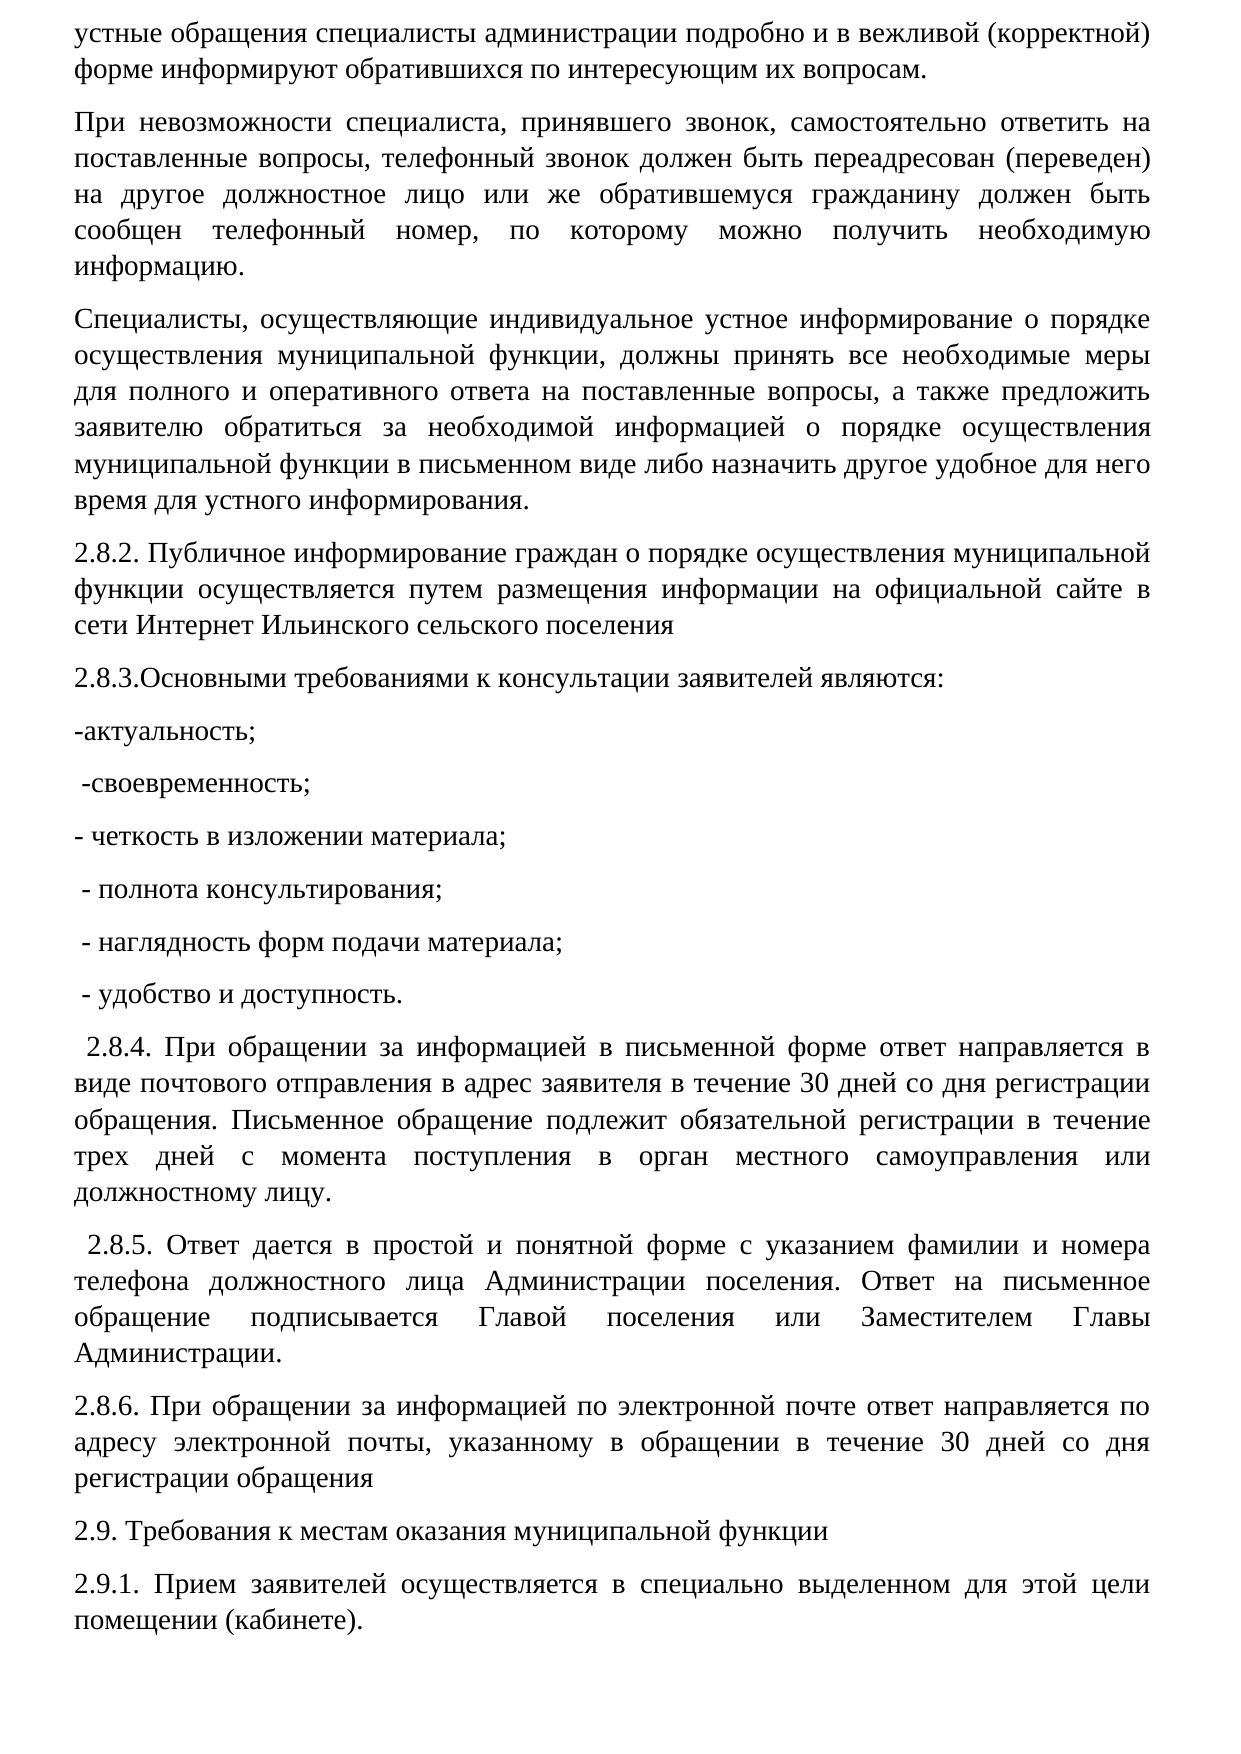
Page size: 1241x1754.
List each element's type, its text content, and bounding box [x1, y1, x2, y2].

text 2.8.3.Основными требованиями к консультации заявителей являются: [74, 660, 1152, 693]
text 2.9. Требования к местам оказания муниципальной функции [74, 1513, 1152, 1547]
text - наглядность форм подачи материала; [74, 924, 1152, 957]
text -своевременность; [74, 765, 1152, 799]
text 2.8.6. При обращении за информацией по электронной почте ответ направляется по адресу электронной почты, указанному в обращении в течение 30 дней со дня регистрации обращения [74, 1388, 1152, 1494]
text 2.9.1. Прием заявителей осуществляется в специально выделенном для этой цели помещении (кабинете). [74, 1566, 1152, 1636]
text 2.8.4. При обращении за информацией в письменной форме ответ направляется в виде почтового отправления в адрес заявителя в течение 30 дней со дня регистрации обращения. Письменное обращение подлежит обязательной регистрации в течение трех дней с момента поступления в орган местного самоуправления или должностному лицу. [74, 1029, 1152, 1208]
text - полнота консультирования; [74, 871, 1152, 904]
text - четкость в изложении материала; [74, 818, 1152, 852]
text -актуальность; [74, 713, 1152, 746]
text Специалисты, осуществляющие индивидуальное устное информирование о порядке осуществления муниципальной функции, должны принять все необходимые меры для полного и оперативного ответа на поставленные вопросы, а также предложить заявителю обратиться за необходимой информацией о порядке осуществления муниципальной функции в письменном виде либо назначить другое удобное для него время для устного информирования. [74, 301, 1152, 515]
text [74, 15, 1152, 84]
text 2.8.2. Публичное информирование граждан о порядке осуществления муниципальной функции осуществляется путем размещения информации на официальной сайте в сети Интернет Ильинского сельского поселения [74, 535, 1152, 641]
text 2.8.5. Ответ дается в простой и понятной форме с указанием фамилии и номера телефона должностного лица Администрации поселения. Ответ на письменное обращение подписывается Главой поселения или Заместителем Главы Администрации. [74, 1227, 1152, 1369]
text - удобство и доступность. [74, 977, 1152, 1010]
text При невозможности специалиста, принявшего звонок, самостоятельно ответить на поставленные вопросы, телефонный звонок должен быть переадресован (переведен) на другое должностное лицо или же обратившемуся гражданину должен быть сообщен телефонный номер, по которому можно получить необходимую информацию. [74, 104, 1152, 282]
